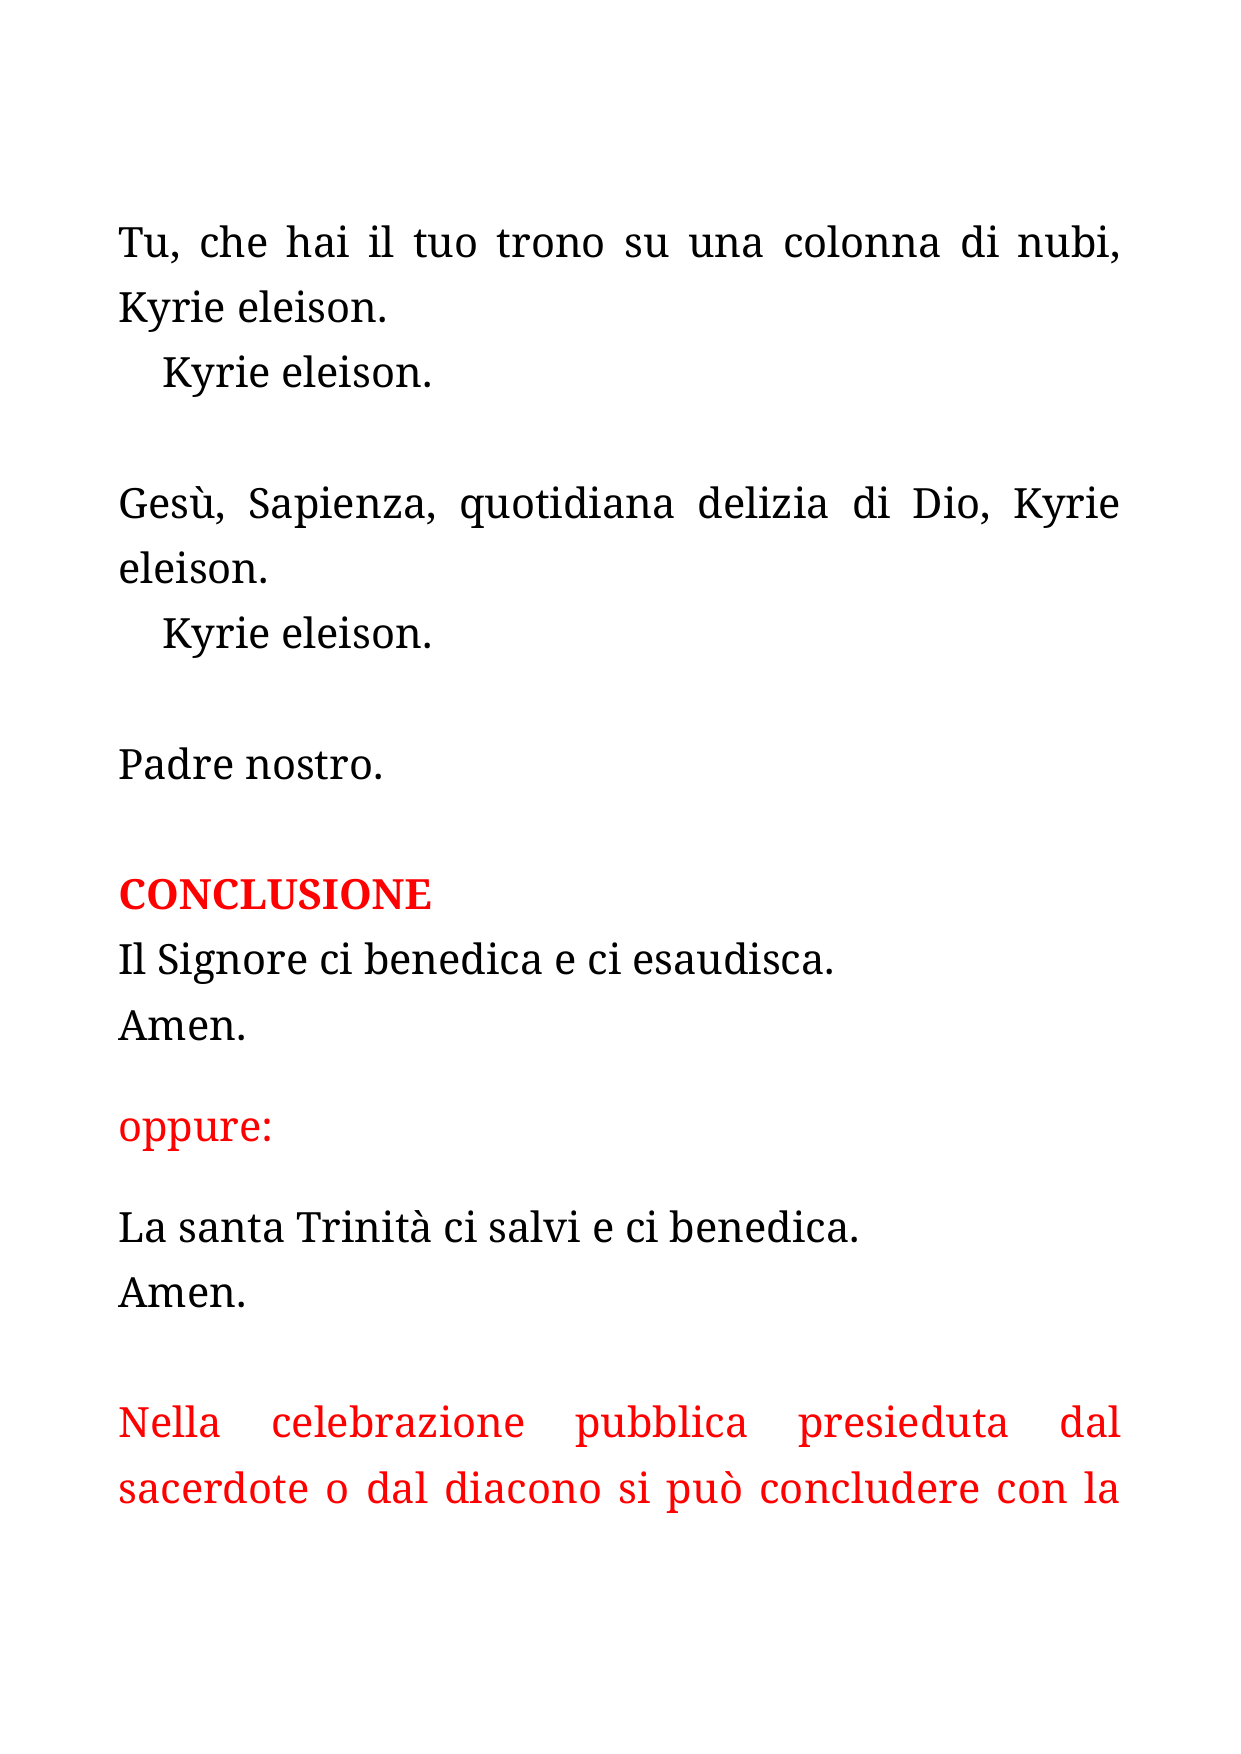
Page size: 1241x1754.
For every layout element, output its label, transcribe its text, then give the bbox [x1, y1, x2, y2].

text Amen. [118, 995, 1122, 1052]
text Il Signore ci benedica e ci esaudisca. [118, 930, 1122, 987]
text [118, 1393, 1122, 1515]
text Tu, che hai il tuo trono su una colonna di nubi, Kyrie eleison. [118, 213, 1122, 335]
text Amen. [118, 1263, 1122, 1319]
text oppure: [118, 1096, 1122, 1153]
text La santa Trinità ci salvi e ci benedica. [118, 1198, 1122, 1254]
text Gesù, Sapienza, quotidiana delizia di Dio, Kyrie eleison. [118, 474, 1122, 596]
text Kyrie eleison. [118, 343, 1122, 400]
text CONCLUSIONE [118, 865, 1122, 922]
text Padre nostro. [118, 734, 1122, 791]
text Kyrie eleison. [118, 604, 1122, 661]
